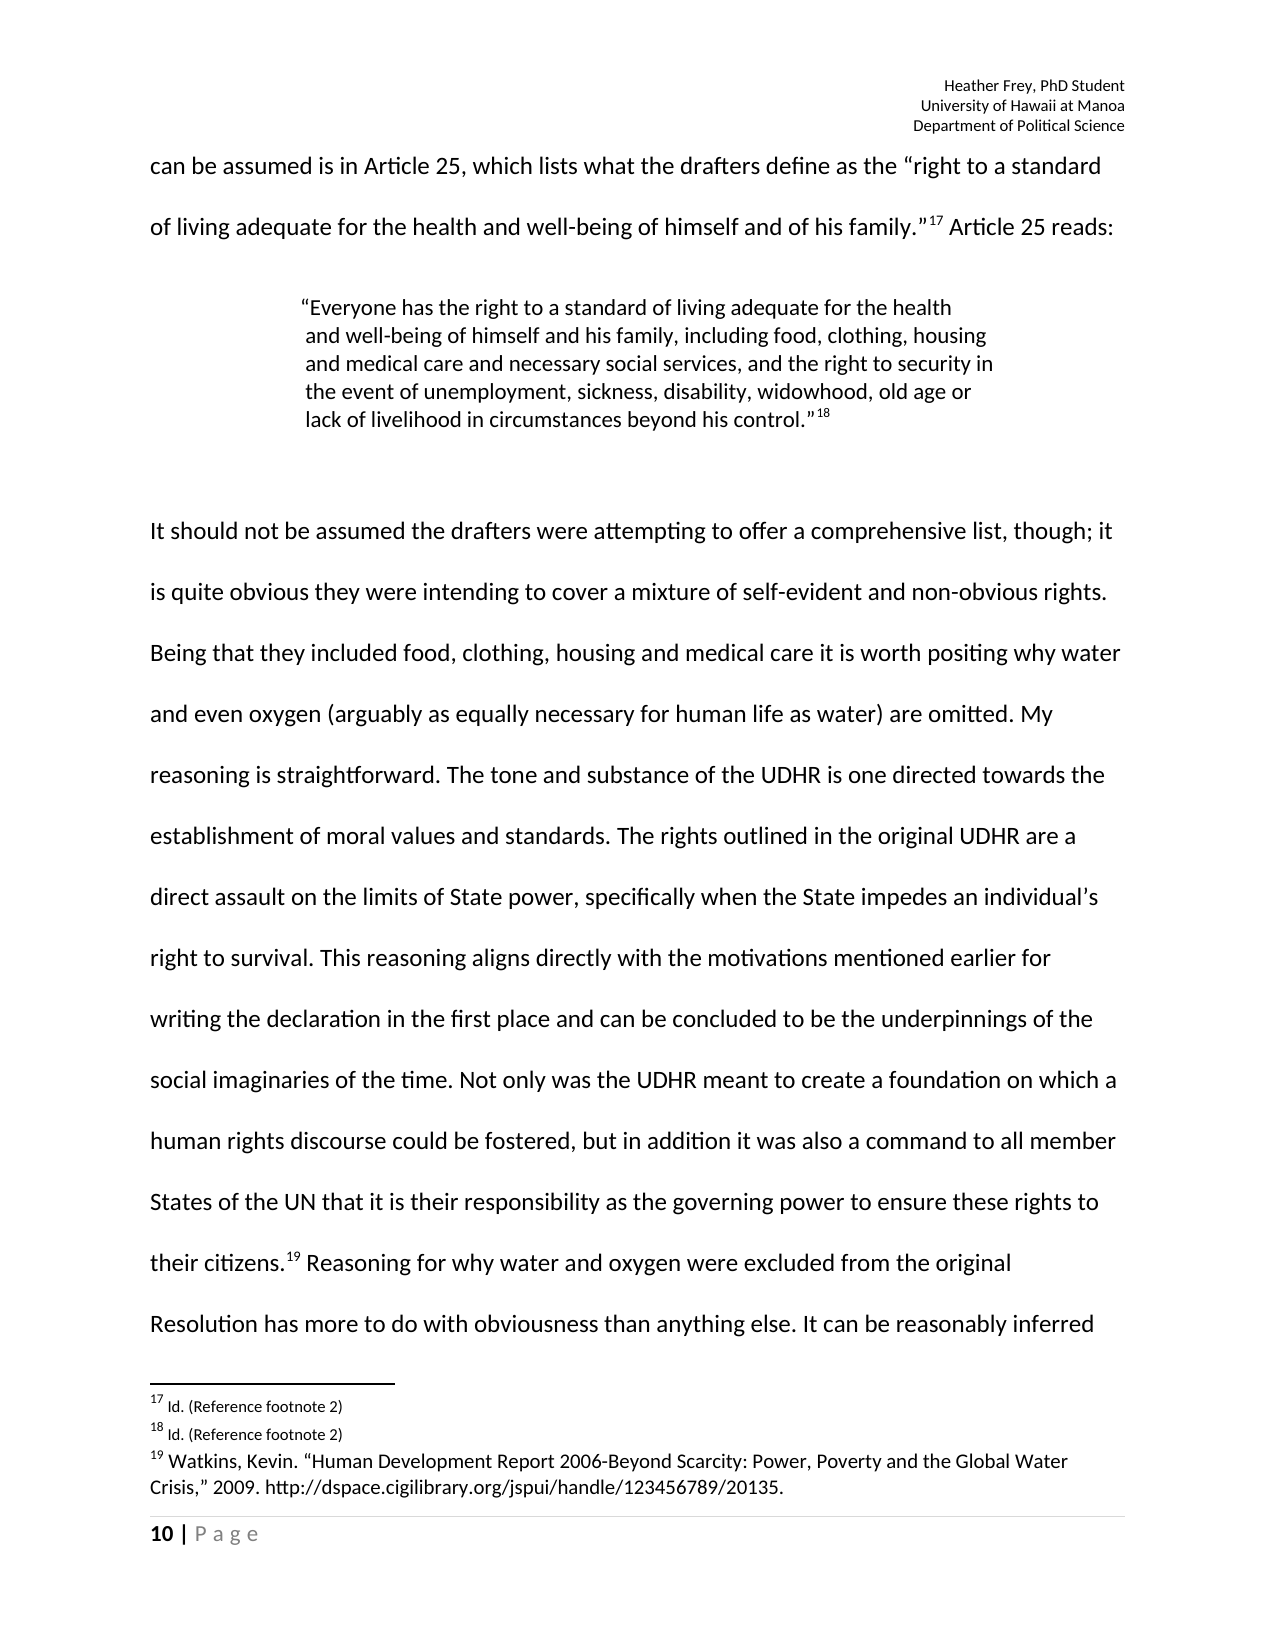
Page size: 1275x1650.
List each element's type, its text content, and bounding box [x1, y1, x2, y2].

text the event of unemployment, sickness, disability, widowhood, old age or [150, 377, 1125, 405]
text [150, 515, 1125, 1339]
text and well-being of himself and his family, including food, clothing, housing [150, 321, 1125, 349]
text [150, 150, 1125, 242]
text “Everyone has the right to a standard of living adequate for the health [150, 293, 1125, 321]
text lack of livelihood in circumstances beyond his control.” [150, 405, 1125, 433]
text and medical care and necessary social services, and the right to security in [150, 349, 1125, 377]
